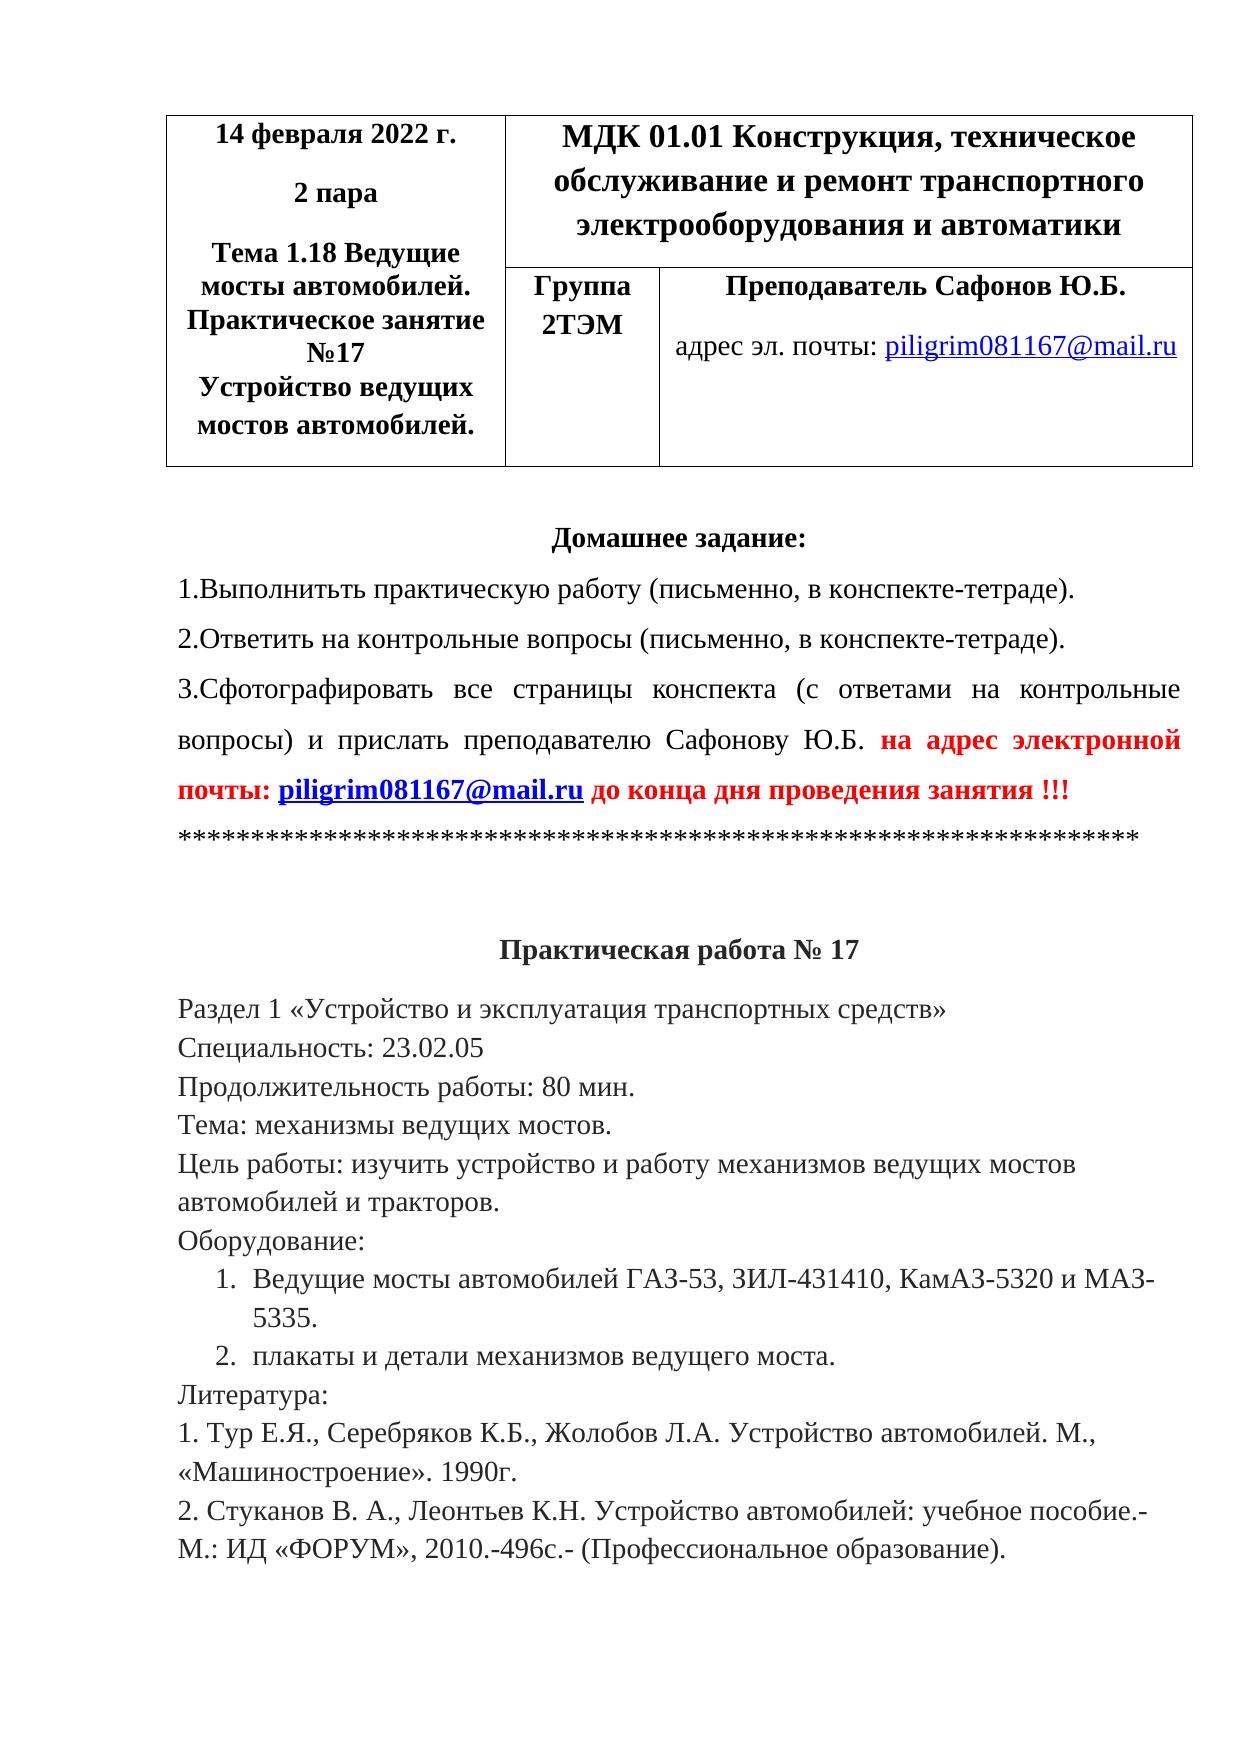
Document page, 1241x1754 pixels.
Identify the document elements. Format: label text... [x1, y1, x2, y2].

subtitle 3.Сфотографировать все страницы конспекта (с ответами на контрольные вопросы) и прислать преподавателю Сафонову Ю.Б. на адрес электронной почты: piligrim081167@mail.ru до конца дня проведения занятия !!! [177, 672, 1181, 806]
text Раздел 1 «Устройство и эксплуатация транспортных средств» [177, 992, 1181, 1025]
text ****************************************************************** [177, 822, 1181, 856]
text Домашнее задание: [177, 521, 1181, 554]
text 1.Выполнитьть практическую работу (письменно, в конспекте-тетраде). [177, 571, 1181, 604]
text Литература: [177, 1377, 1181, 1411]
text Практическая работа № 17 [177, 932, 1181, 966]
table_header МДК 01.01 Конструкция, техническое обслуживание и ремонт транспортного электрооборудования и автоматики [506, 116, 1192, 267]
text Специальность: 23.02.05 [177, 1030, 1181, 1064]
text Тема: механизмы ведущих мостов. [177, 1107, 1181, 1141]
text Оборудование: [177, 1223, 1181, 1256]
list плакаты и детали механизмов ведущего моста. [215, 1338, 1181, 1372]
text 1. Тур Е.Я., Серебряков К.Б., Жолобов Л.А. Устройство автомобилей. М., «Машиностроение». 1990г. [177, 1416, 1181, 1488]
table_cell Группа 2ТЭМ [506, 268, 659, 466]
table_header 14 февраля 2022 г. 2 пара Тема 1.18 Ведущие мосты автомобилей. Практическое занятие №17 Устройство ведущих мостов автомобилей. [167, 116, 505, 466]
table_cell Преподаватель Сафонов Ю.Б. адрес эл. почты: piligrim081167@mail.ru [660, 268, 1192, 466]
list Ведущие мосты автомобилей ГАЗ-53, ЗИЛ-431410, КамАЗ-5320 и МАЗ-5335. [215, 1261, 1181, 1333]
text 2. Стуканов В. А., Леонтьев К.Н. Устройство автомобилей: учебное пособие.- М.: ИД «ФОРУМ», 2010.-496с.- (Профессиональное образование). [177, 1493, 1181, 1565]
text Продолжительность работы: 80 мин. [177, 1069, 1181, 1102]
text 2.Ответить на контрольные вопросы (письменно, в конспекте-тетраде). [177, 621, 1181, 655]
text Цель работы: изучить устройство и работу механизмов ведущих мостов автомобилей и тракторов. [177, 1146, 1181, 1218]
